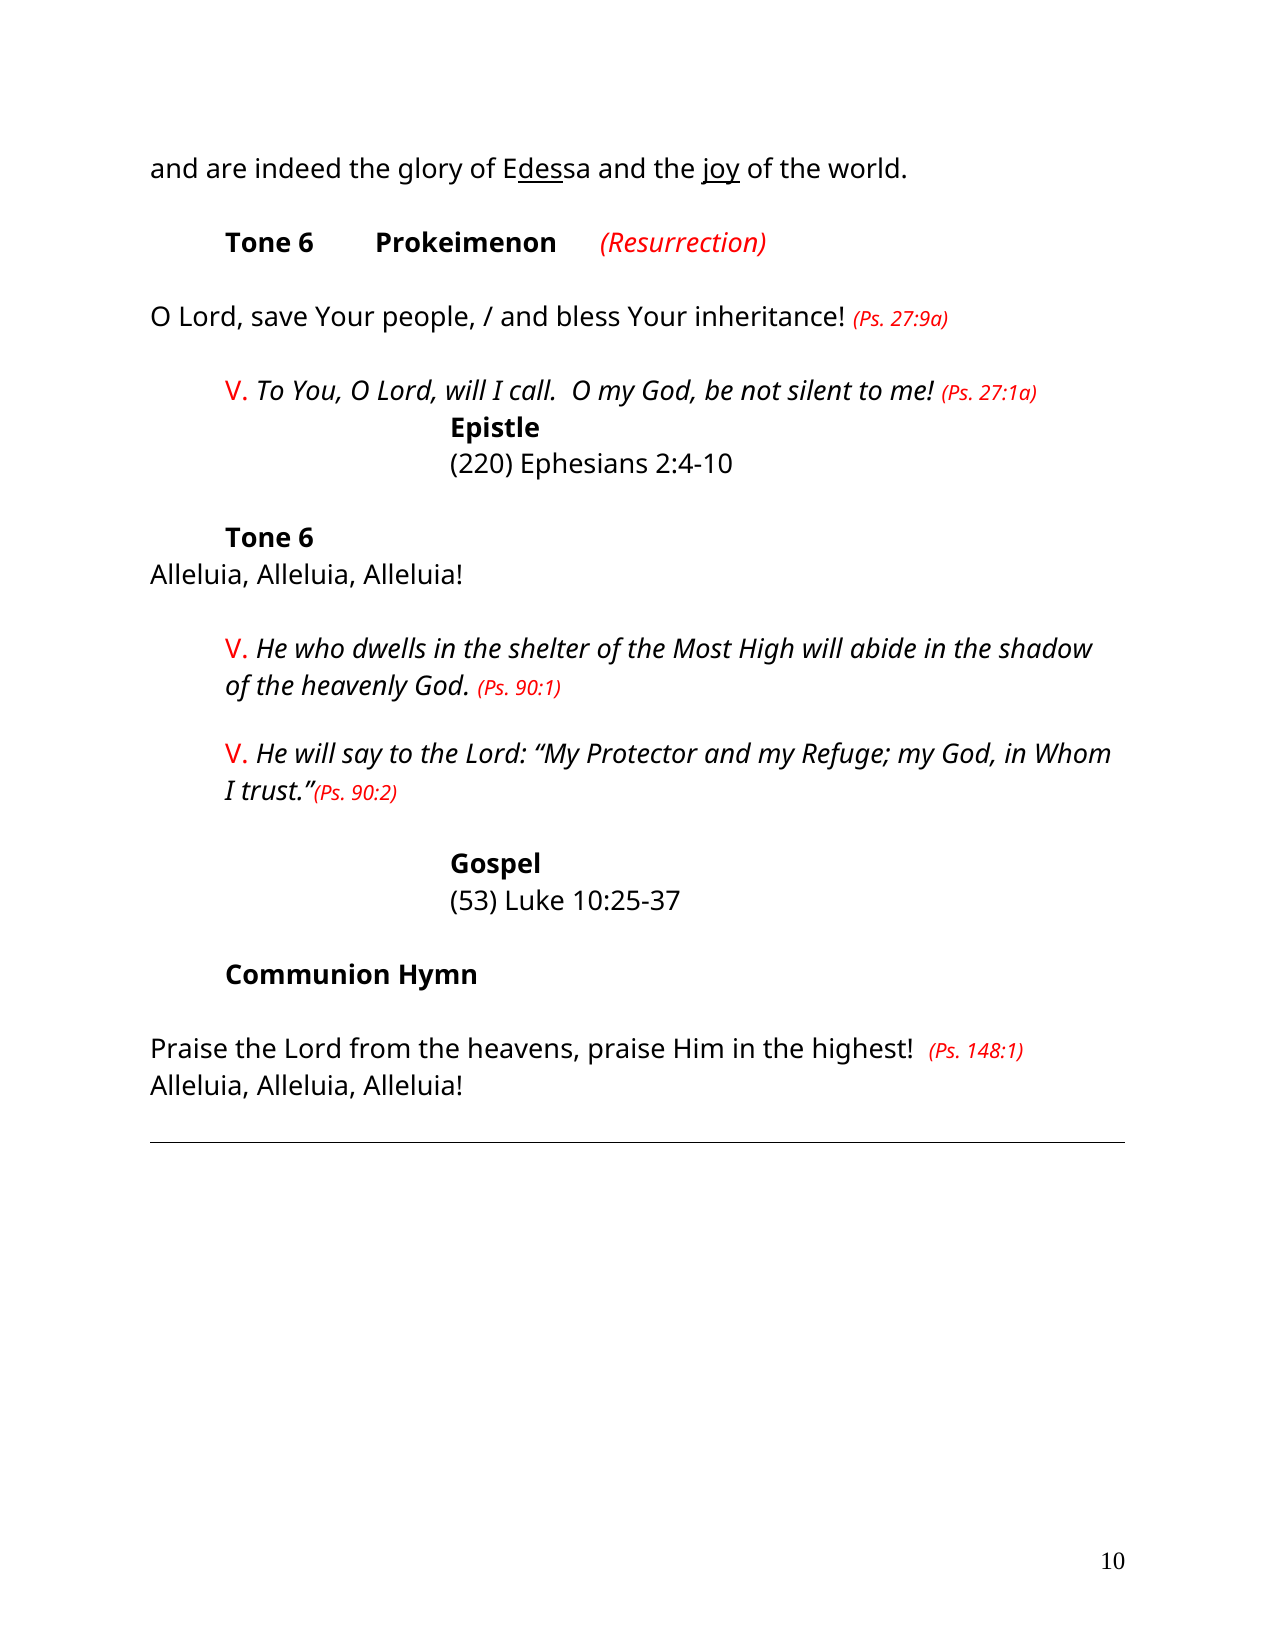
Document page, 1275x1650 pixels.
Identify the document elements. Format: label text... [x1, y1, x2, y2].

text Tone 6 [150, 519, 1125, 556]
text Communion Hymn [150, 956, 1125, 992]
text O Lord, save Your people, / and bless Your inheritance! (Ps. 27:9a) [150, 297, 1125, 334]
text (53) Luke 10:25-37 [150, 882, 1125, 919]
text and are indeed the glory of Edessa and the joy of the world. [150, 150, 1125, 187]
text Alleluia, Alleluia, Alleluia! [150, 1066, 1125, 1103]
text Tone 6 Prokeimenon (Resurrection) [150, 224, 1125, 261]
text V. He will say to the Lord: “My Protector and my Refuge; my God, in Whom I trust.”(Ps. 90:2) [225, 734, 1125, 808]
text (220) Ephesians 2:4-10 [150, 445, 1125, 482]
text Epistle [375, 408, 1125, 445]
text Praise the Lord from the heavens, praise Him in the highest! (Ps. 148:1) [150, 1029, 1125, 1066]
text Alleluia, Alleluia, Alleluia! [150, 556, 1125, 592]
text V. He who dwells in the shelter of the Most High will abide in the shadow of the heavenly God. (Ps. 90:1) [225, 629, 1125, 703]
text Gospel [150, 845, 1125, 882]
text V. To You, O Lord, will I call. O my God, be not silent to me! (Ps. 27:1a) [225, 371, 1125, 408]
